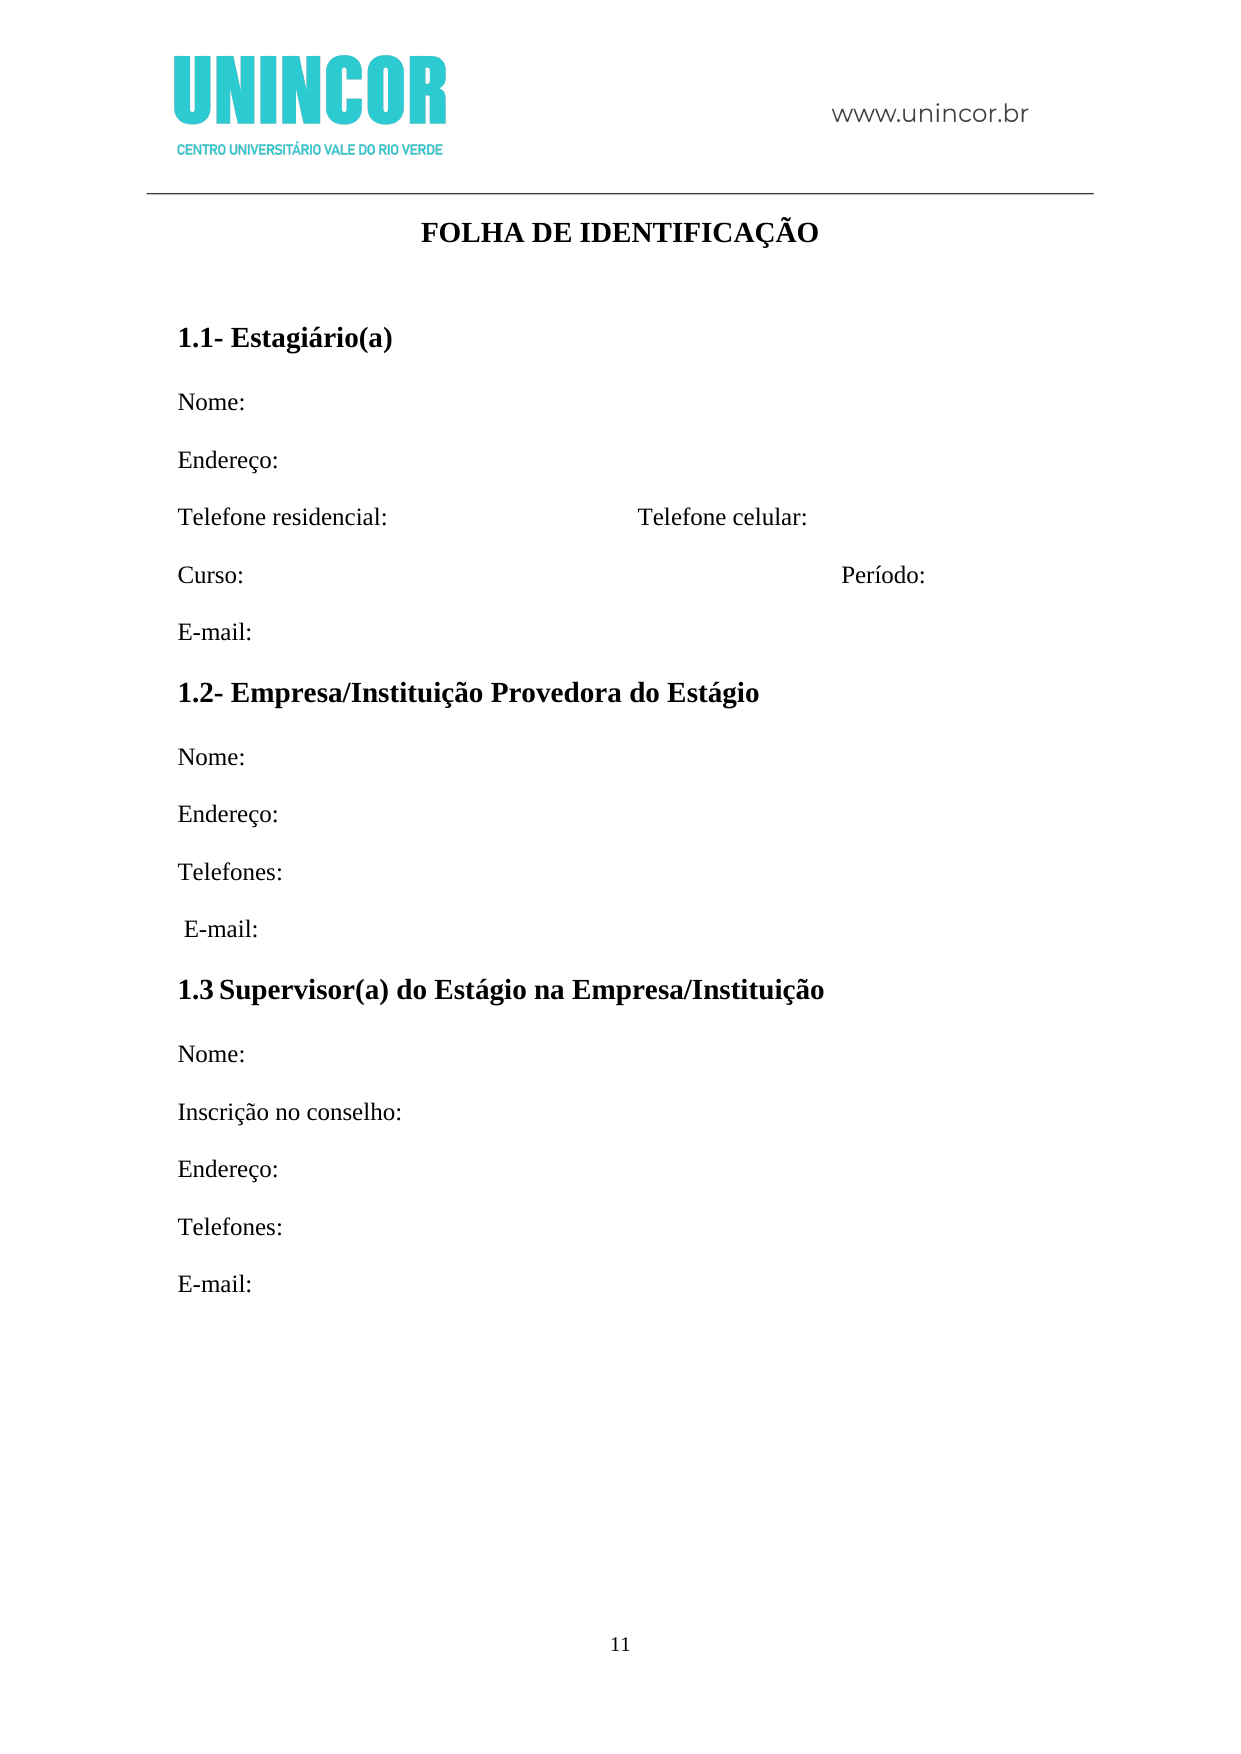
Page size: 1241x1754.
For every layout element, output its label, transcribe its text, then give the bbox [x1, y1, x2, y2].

text 1.2- Empresa/Instituição Provedora do Estágio [177, 675, 1063, 708]
text Endereço: [177, 445, 1063, 474]
text Curso: Período: [177, 560, 1063, 589]
text Nome: [177, 387, 1063, 416]
text E-mail: [177, 914, 1063, 943]
text Nome: [177, 1039, 1063, 1068]
text Telefone residencial: Telefone celular: [177, 502, 1063, 531]
text 1.3 Supervisor(a) do Estágio na Empresa/Instituição [177, 972, 1063, 1006]
subtitle FOLHA DE IDENTIFICAÇÃO [177, 215, 1063, 248]
text Inscrição no conselho: [177, 1097, 1063, 1125]
text E-mail: [177, 617, 1063, 646]
picture [0, 0, 1240, 273]
text Telefones: [177, 857, 1063, 886]
text Telefones: E-mail: [177, 1212, 1063, 1298]
text 1.1- Estagiário(a) [177, 320, 1063, 354]
text Nome: Endereço: [177, 742, 1063, 828]
text Endereço: [177, 1154, 1063, 1183]
